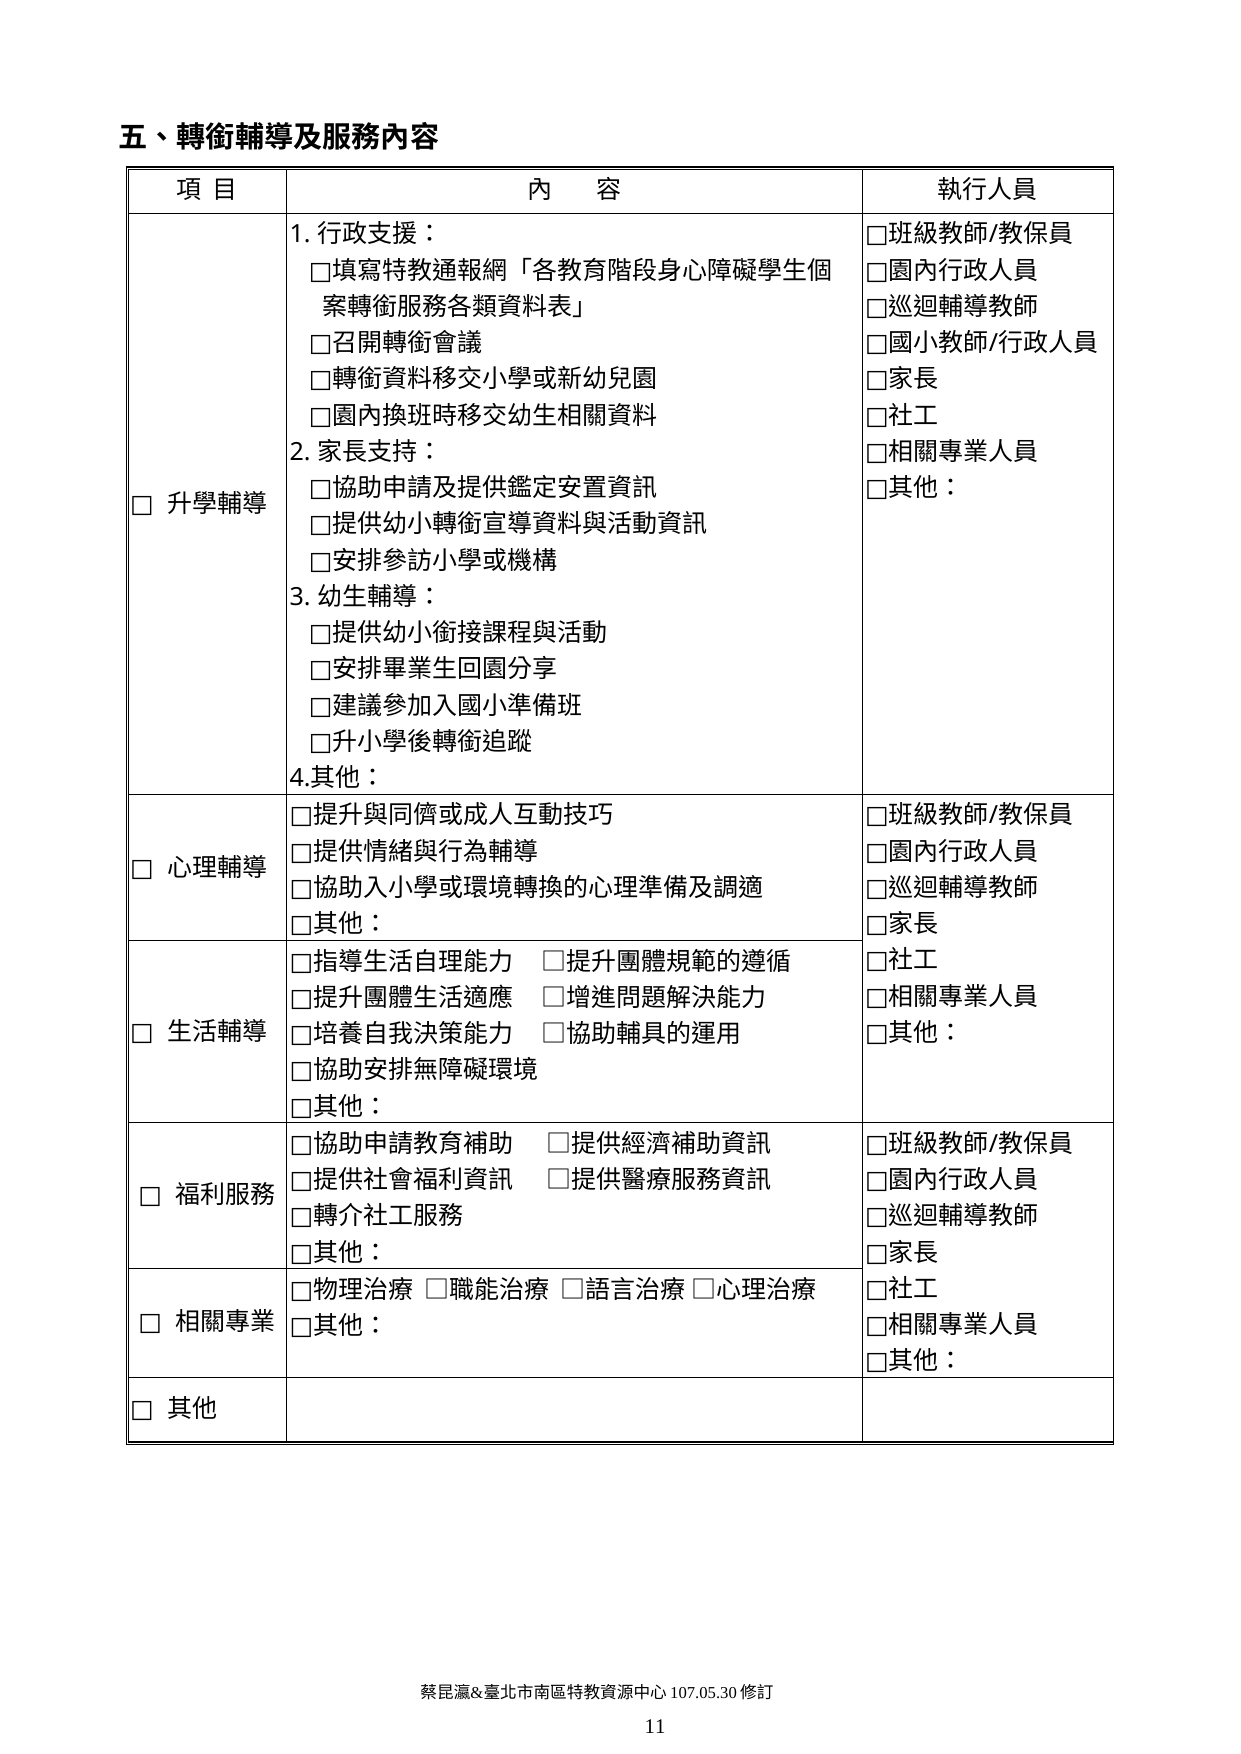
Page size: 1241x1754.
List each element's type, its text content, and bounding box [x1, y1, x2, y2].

table_cell 生活輔導 [129, 941, 286, 1122]
table_header 內 容 [287, 170, 862, 213]
table_cell [287, 1378, 862, 1441]
table_cell □指導生活自理能力 □提升團體規範的遵循 □提升團體生活適應 □增進問題解決能力 □培養自我決策能力 □協助輔具的運用 □協助安排無障礙環境 □其他： [287, 941, 862, 1122]
table_cell 心理輔導 [129, 795, 286, 940]
table_cell □提升與同儕或成人互動技巧 □提供情緒與行為輔導 □協助入小學或環境轉換的心理準備及調適 □其他： [287, 795, 862, 940]
table_cell 1. 行政支援： □填寫特教通報網「各教育階段身心障礙學生個 案轉銜服務各類資料表」 □召開轉銜會議 □轉銜資料移交小學或新幼兒園 □園內換班時移交幼生相關資料 2. 家長支持： □協助申請及提供鑑定安置資訊 □提供幼小轉銜宣導資料與活動資訊 □安排參訪小學或機構 3. 幼生輔導： □提供幼小銜接課程與活動 □安排畢業生回園分享 □建議參加入國小準備班 □升小學後轉銜追蹤 4.其他： [287, 214, 862, 794]
table_cell 相關專業 [129, 1269, 286, 1377]
table_header 執行人員 [863, 170, 1113, 213]
table_header 項 目 [129, 170, 286, 213]
table_cell □班級教師/教保員 □園內行政人員 □巡迴輔導教師 □國小教師/行政人員 □家長 □社工 □相關專業人員 □其他： [863, 214, 1113, 794]
table_cell □物理治療 □職能治療 □語言治療 □心理治療 □其他： [287, 1269, 862, 1377]
table_cell [863, 1378, 1113, 1441]
table_cell □協助申請教育補助 □提供經濟補助資訊 □提供社會福利資訊 □提供醫療服務資訊 □轉介社工服務 □其他： [287, 1123, 862, 1268]
table_cell 福利服務 [129, 1123, 286, 1268]
table_cell □班級教師/教保員 □園內行政人員 □巡迴輔導教師 □家長 □社工 □相關專業人員 □其他： [863, 1123, 1113, 1377]
table_cell 升學輔導 [129, 214, 286, 794]
table_cell 其他 [129, 1378, 286, 1441]
text 五、轉銜輔導及服務內容 [118, 113, 1122, 156]
table_cell □班級教師/教保員 □園內行政人員 □巡迴輔導教師 □家長 □社工 □相關專業人員 □其他： [863, 795, 1113, 1122]
